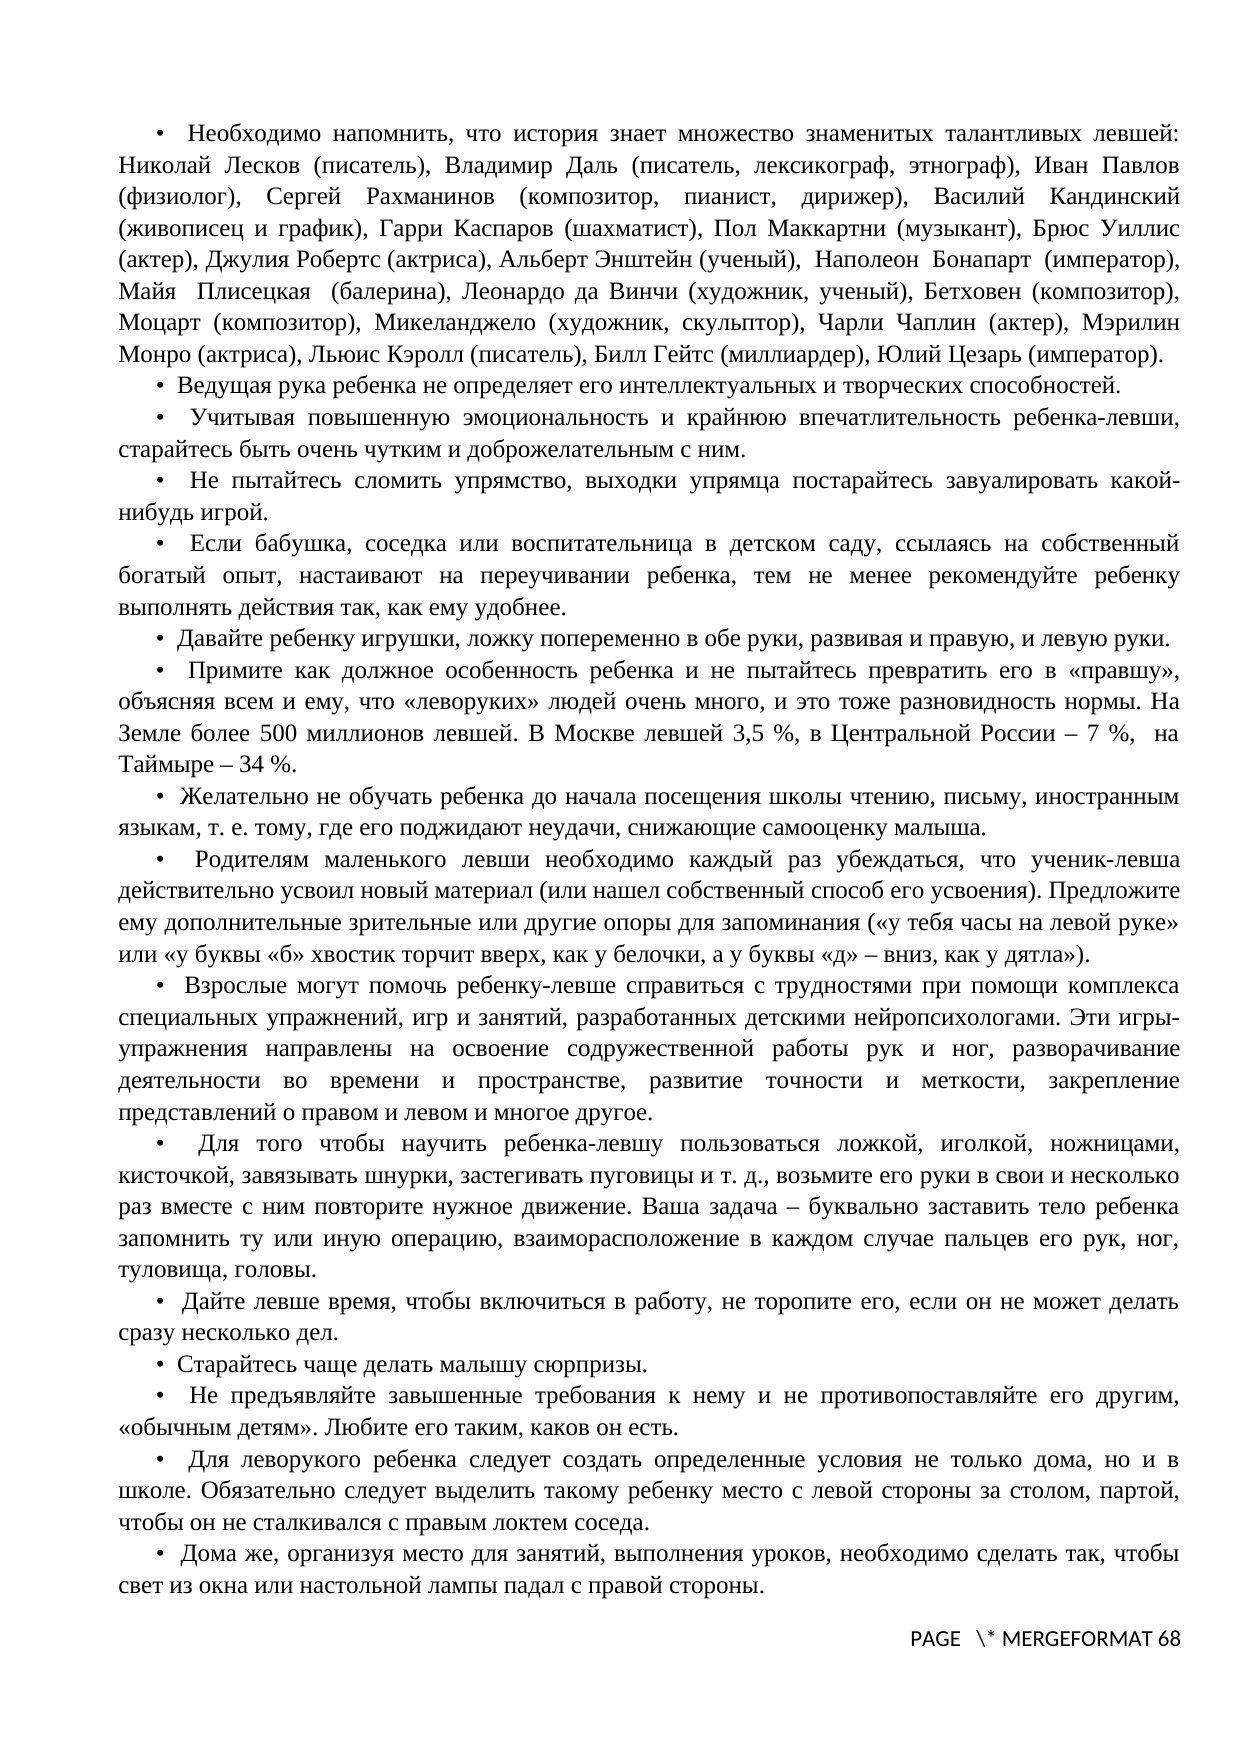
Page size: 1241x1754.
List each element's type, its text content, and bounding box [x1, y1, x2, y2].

text • Желательно не обучать ребенка до начала посещения школы чтению, письму, иностранным языкам, т. е. тому, где его поджидают неудачи, снижающие самооценку малыша. [118, 781, 1181, 841]
text • Примите как должное особенность ребенка и не пытайтесь превратить его в «правшу», объясняя всем и ему, что «леворуких» людей очень много, и это тоже разновидность нормы. На Земле более 500 миллионов левшей. В Москве левшей 3,5 %, в Центральной России – 7 %, на Таймыре – 34 %. [118, 655, 1181, 778]
text • Ведущая рука ребенка не определяет его интеллектуальных и творческих способностей. [118, 371, 1181, 399]
text • Для того чтобы научить ребенка-левшу пользоваться ложкой, иголкой, ножницами, кисточкой, завязывать шнурки, застегивать пуговицы и т. д., возьмите его руки в свои и несколько раз вместе с ним повторите нужное движение. Ваша задача – буквально заставить тело ребенка запомнить ту или иную операцию, взаиморасположение в каждом случае пальцев его рук, ног, туловища, головы. [118, 1128, 1181, 1283]
text • Не предъявляйте завышенные требования к нему и не противопоставляйте его другим, «обычным детям». Любите его таким, каков он есть. [118, 1381, 1181, 1441]
text • Не пытайтесь сломить упрямство, выходки упрямца постарайтесь завуалировать какой-нибудь игрой. [118, 465, 1181, 526]
text • Давайте ребенку игрушки, ложку попеременно в обе руки, развивая и правую, и левую руки. [118, 623, 1181, 652]
text • Взрослые могут помочь ребенку-левше справиться с трудностями при помощи комплекса специальных упражнений, игр и занятий, разработанных детскими нейропсихологами. Эти игры-упражнения направлены на освоение содружественной работы рук и ног, разворачивание деятельности во времени и пространстве, развитие точности и меткости, закрепление представлений о правом и левом и многое другое. [118, 970, 1181, 1125]
text • Дайте левше время, чтобы включиться в работу, не торопите его, если он не может делать сразу несколько дел. [118, 1286, 1181, 1346]
text • Родителям маленького левши необходимо каждый раз убеждаться, что ученик-левша действительно усвоил новый материал (или нашел собственный способ его усвоения). Предложите ему дополнительные зрительные или другие опоры для запоминания («у тебя часы на левой руке» или «у буквы «б» хвостик торчит вверх, как у белочки, а у буквы «д» – вниз, как у дятла»). [118, 844, 1181, 967]
text • Старайтесь чаще делать малышу сюрпризы. [118, 1349, 1181, 1378]
text • Дома же, организуя место для занятий, выполнения уроков, необходимо сделать так, чтобы свет из окна или настольной лампы падал с правой стороны. [118, 1538, 1181, 1599]
text • Учитывая повышенную эмоциональность и крайнюю впечатлительность ребенка-левши, старайтесь быть очень чутким и доброжелательным с ним. [118, 402, 1181, 462]
text • Для леворукого ребенка следует создать определенные условия не только дома, но и в школе. Обязательно следует выделить такому ребенку место с левой стороны за столом, партой, чтобы он не сталкивался с правым локтем соседа. [118, 1444, 1181, 1536]
text • Необходимо напомнить, что история знает множество знаменитых талантливых левшей: Николай Лесков (писатель), Владимир Даль (писатель, лексикограф, этнограф), Иван Павлов (физиолог), Сергей Рахманинов (композитор, пианист, дирижер), Василий Кандинский (живописец и график), Гарри Каспаров (шахматист), Пол Маккартни (музыкант), Брюс Уиллис (актер), Джулия Робертс (актриса), Альберт Энштейн (ученый), Наполеон Бонапарт (император), Майя Плисецкая (балерина), Леонардо да Винчи (художник, ученый), Бетховен (композитор), Моцарт (композитор), Микеланджело (художник, скульптор), Чарли Чаплин (актер), Мэрилин Монро (актриса), Льюис Кэролл (писатель), Билл Гейтс (миллиардер), Юлий Цезарь (император). [118, 118, 1181, 368]
text • Если бабушка, соседка или воспитательница в детском саду, ссылаясь на собственный богатый опыт, настаивают на переучивании ребенка, тем не менее рекомендуйте ребенку выполнять действия так, как ему удобнее. [118, 528, 1181, 620]
